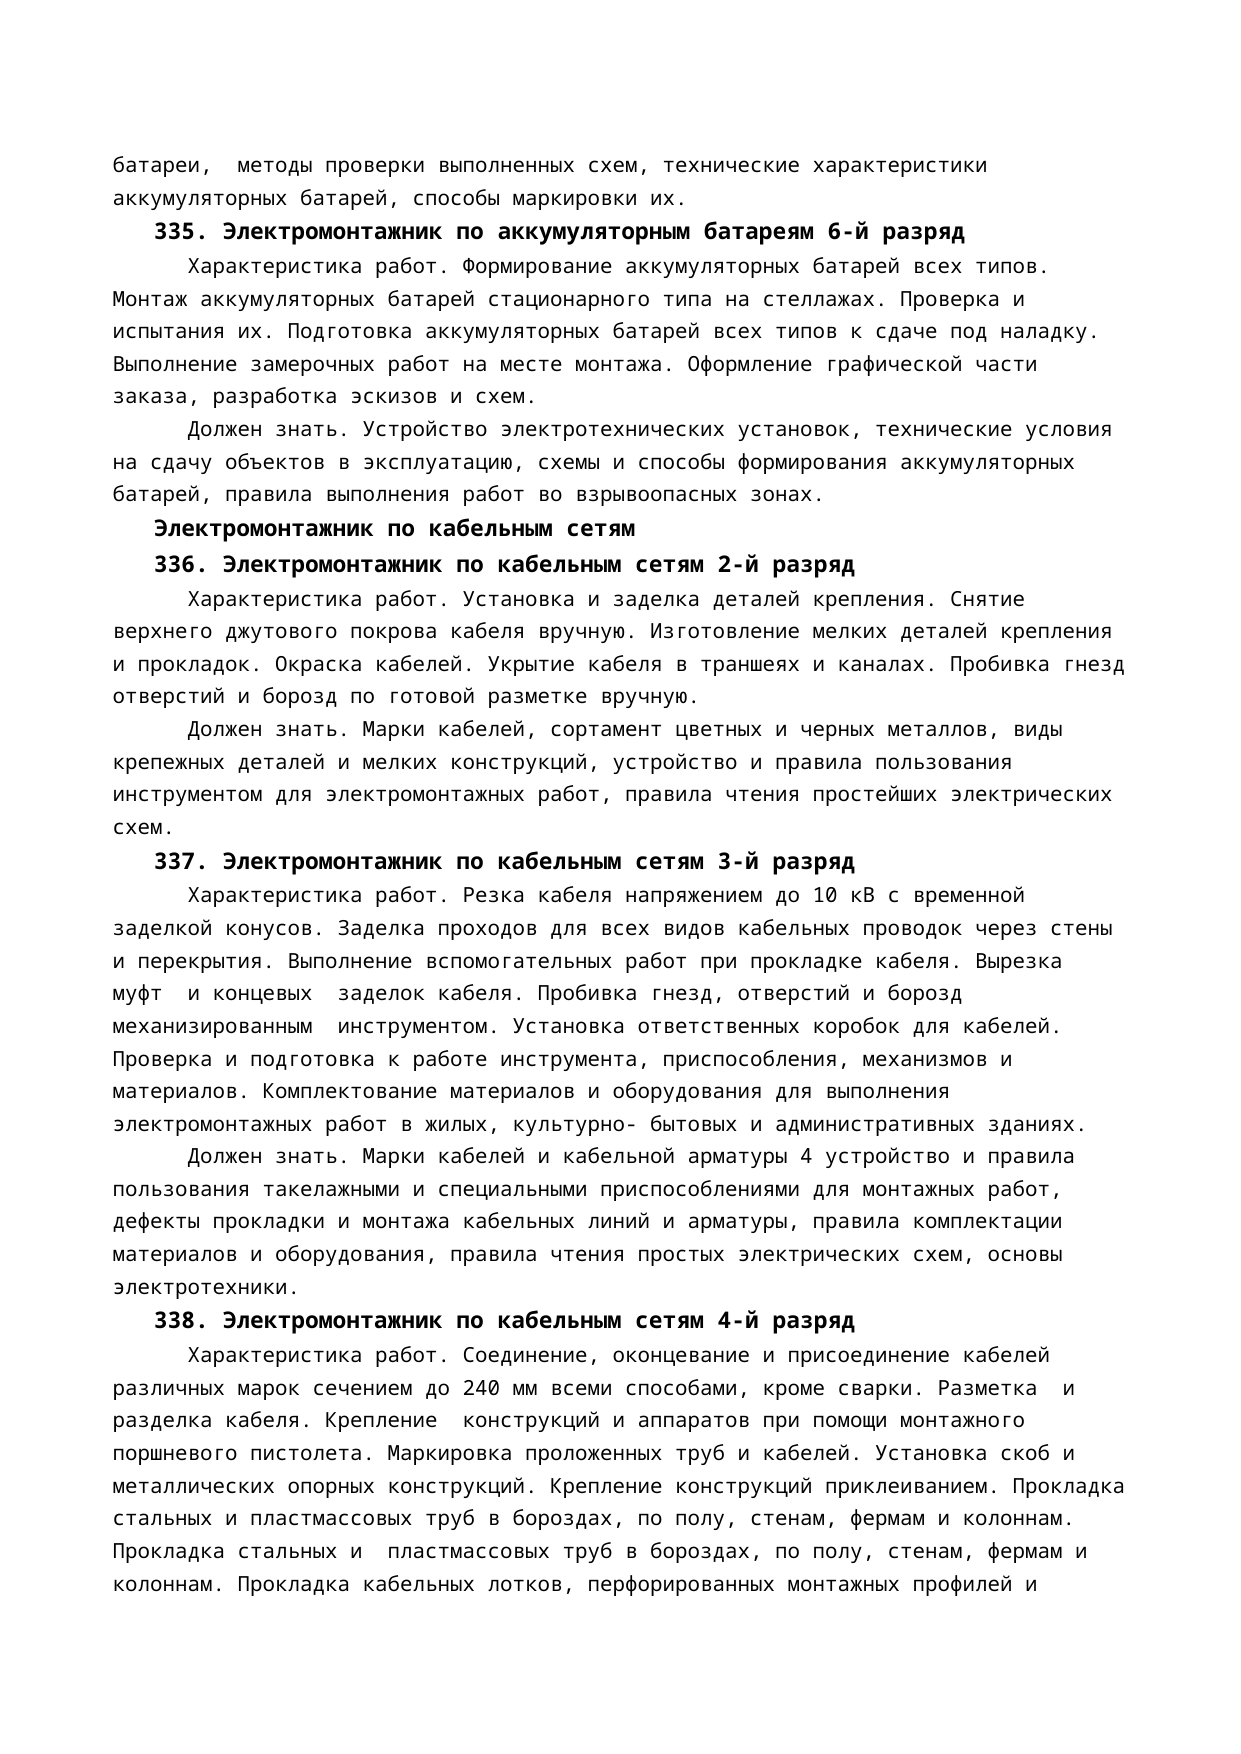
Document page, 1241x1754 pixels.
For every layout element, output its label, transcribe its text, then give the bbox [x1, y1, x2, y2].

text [112, 1340, 1128, 1597]
text Электромонтажник по кабельным сетям [112, 512, 1128, 543]
text 335. Электромонтажник по аккумуляторным батареям 6-й разряд [112, 215, 1128, 246]
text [112, 150, 1128, 211]
text Характеристика работ. Резка кабеля напряжением до 10 кВ с временной заделкой конусов. Заделка проходов для всех видов кабельных проводок через стены и перекрытия. Выполнение вспомогательных работ при прокладке кабеля. Вырезка муфт и концевых заделок кабеля. Пробивка гнезд, отверстий и борозд механизированным инструментом. Установка ответственных коробок для кабелей. Проверка и подготовка к работе инструмента, приспособления, механизмов и материалов. Комплектование материалов и оборудования для выполнения электромонтажных работ в жилых, культурно- бытовых и административных зданиях. Должен знать. Марки кабелей и кабельной арматуры 4 устройство и правила пользования такелажными и специальными приспособлениями для монтажных работ, дефекты прокладки и монтажа кабельных линий и арматуры, правила комплектации материалов и оборудования, правила чтения простых электрических схем, основы электротехники. [112, 881, 1128, 1300]
text 338. Электромонтажник по кабельным сетям 4-й разряд [112, 1304, 1128, 1336]
text 336. Электромонтажник по кабельным сетям 2-й разряд [112, 548, 1128, 579]
text 337. Электромонтажник по кабельным сетям 3-й разряд [112, 845, 1128, 876]
text Характеристика работ. Формирование аккумуляторных батарей всех типов. Монтаж аккумуляторных батарей стационарного типа на стеллажах. Проверка и испытания их. Подготовка аккумуляторных батарей всех типов к сдаче под наладку. Выполнение замерочных работ на месте монтажа. Оформление графической части заказа, разработка эскизов и схем. Должен знать. Устройство электротехнических установок, технические условия на сдачу объектов в эксплуатацию, схемы и способы формирования аккумуляторных батарей, правила выполнения работ во взрывоопасных зонах. [112, 251, 1128, 508]
text Характеристика работ. Установка и заделка деталей крепления. Снятие верхнего джутового покрова кабеля вручную. Изготовление мелких деталей крепления и прокладок. Окраска кабелей. Укрытие кабеля в траншеях и каналах. Пробивка гнезд отверстий и борозд по готовой разметке вручную. Должен знать. Марки кабелей, сортамент цветных и черных металлов, виды крепежных деталей и мелких конструкций, устройство и правила пользования инструментом для электромонтажных работ, правила чтения простейших электрических схем. [112, 584, 1128, 841]
